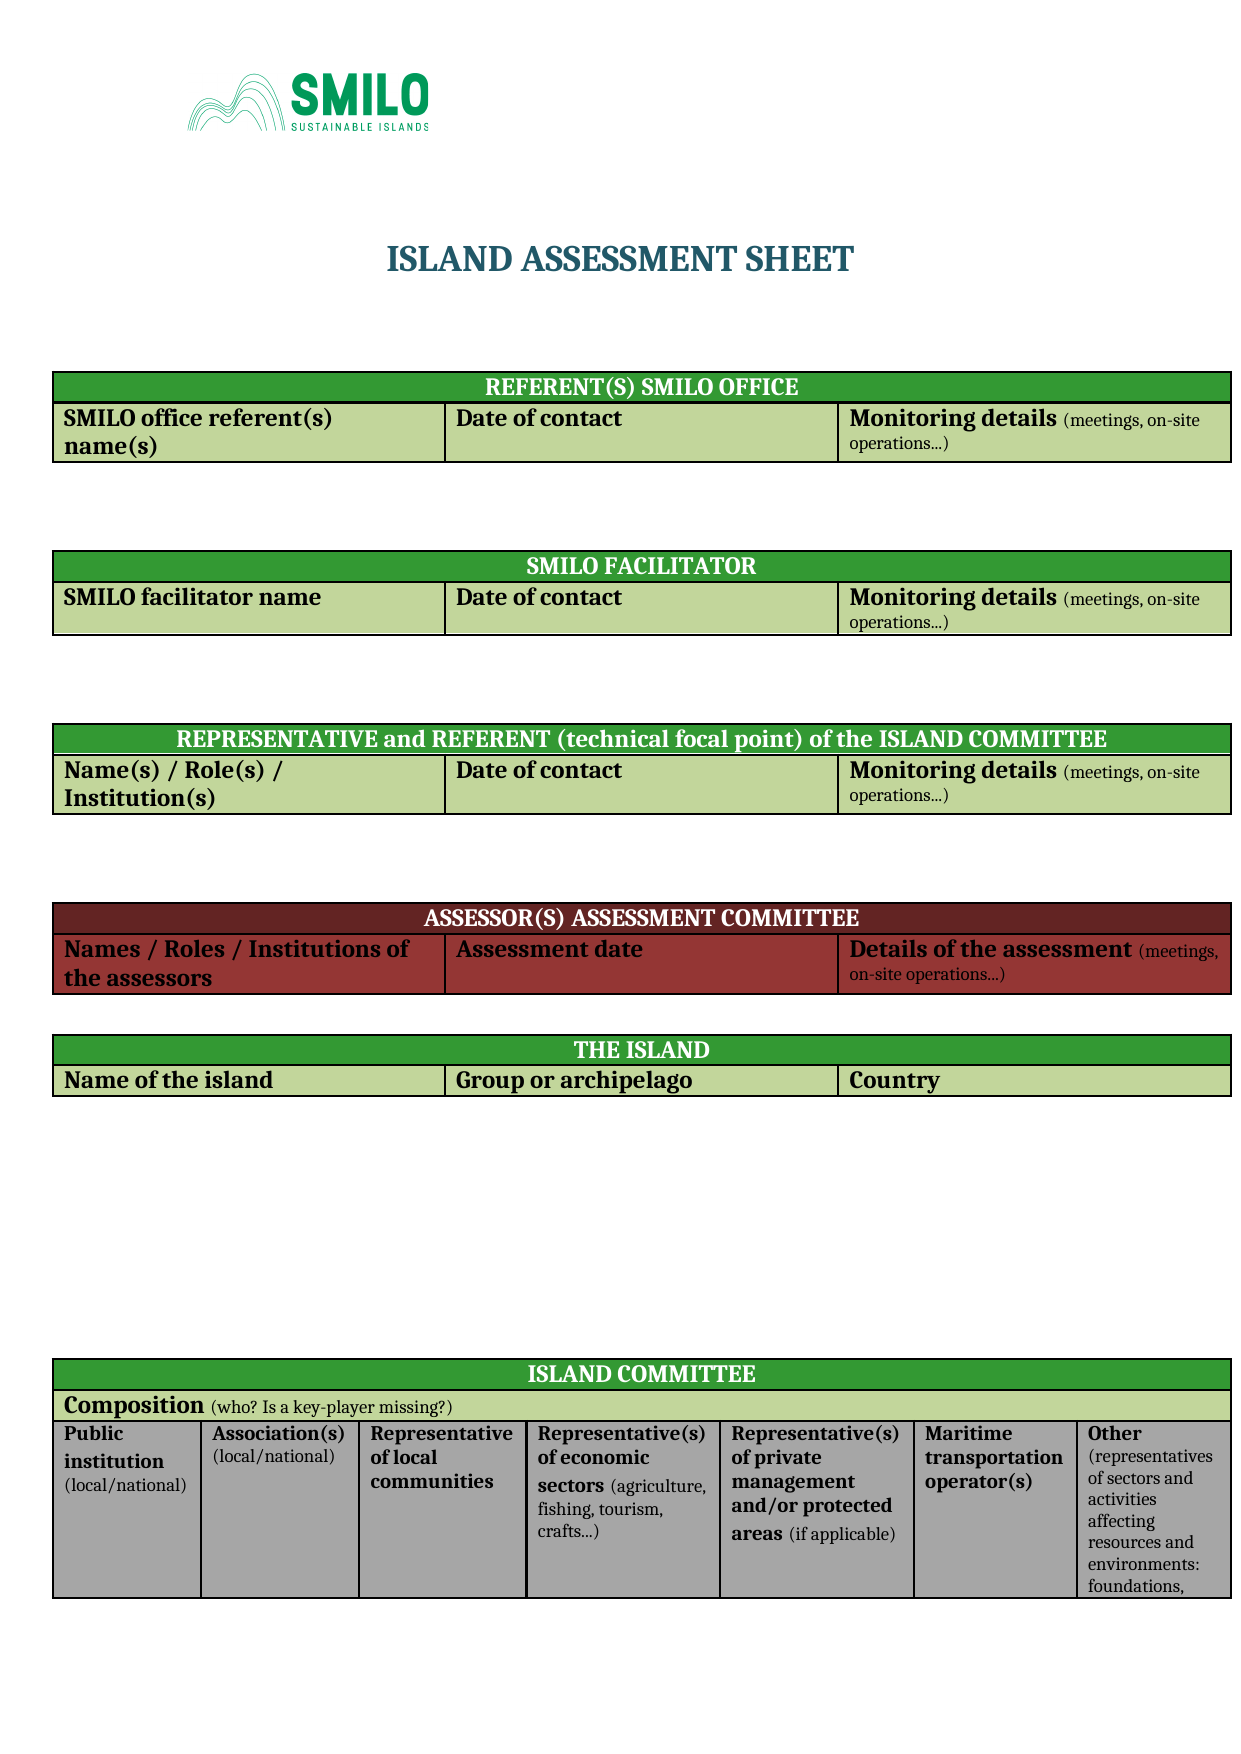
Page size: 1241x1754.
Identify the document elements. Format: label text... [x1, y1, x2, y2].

table_cell Date of contact [446, 404, 837, 461]
table_header ASSESSOR(S) ASSESSMENT COMMITTEE [54, 904, 1230, 933]
table_cell Monitoring details (meetings, on-site operations...) [839, 404, 1230, 461]
table_cell Assessment date [446, 935, 837, 993]
table_cell Names / Roles / Institutions of the assessors [54, 935, 444, 993]
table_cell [915, 1422, 1076, 1597]
table_cell SMILO office referent(s) name(s) [54, 404, 444, 461]
table_header ISLAND COMMITTEE [54, 1360, 1230, 1389]
table_cell Date of contact [446, 583, 837, 633]
table_header REPRESENTATIVE and REFERENT (technical focal point) of the ISLAND COMMITTEE [54, 725, 1230, 753]
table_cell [528, 1422, 719, 1597]
table_cell Country [839, 1066, 1230, 1095]
table_cell Details of the assessment (meetings, on-site operations...) [839, 935, 1230, 993]
title ISLAND ASSESSMENT SHEET [187, 237, 1053, 280]
table_cell Name(s) / Role(s) / Institution(s) [54, 756, 444, 813]
table_header REFERENT(S) SMILO OFFICE [54, 373, 1230, 401]
table_cell SMILO facilitator name [54, 583, 444, 633]
table_cell Composition (who? Is a key-player missing?) [54, 1391, 1230, 1420]
table_cell Name of the island [54, 1066, 444, 1095]
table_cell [1078, 1422, 1230, 1597]
table_cell Monitoring details (meetings, on-site operations...) [839, 756, 1230, 813]
picture [187, 73, 429, 131]
table_header SMILO FACILITATOR [54, 552, 1230, 581]
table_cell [54, 1422, 200, 1597]
table_cell Date of contact [446, 756, 837, 813]
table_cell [202, 1422, 358, 1597]
table_header THE ISLAND [54, 1036, 1230, 1064]
table_cell Monitoring details (meetings, on-site operations...) [839, 583, 1230, 633]
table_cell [721, 1422, 913, 1597]
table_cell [360, 1422, 525, 1597]
table_cell Group or archipelago [446, 1066, 837, 1095]
